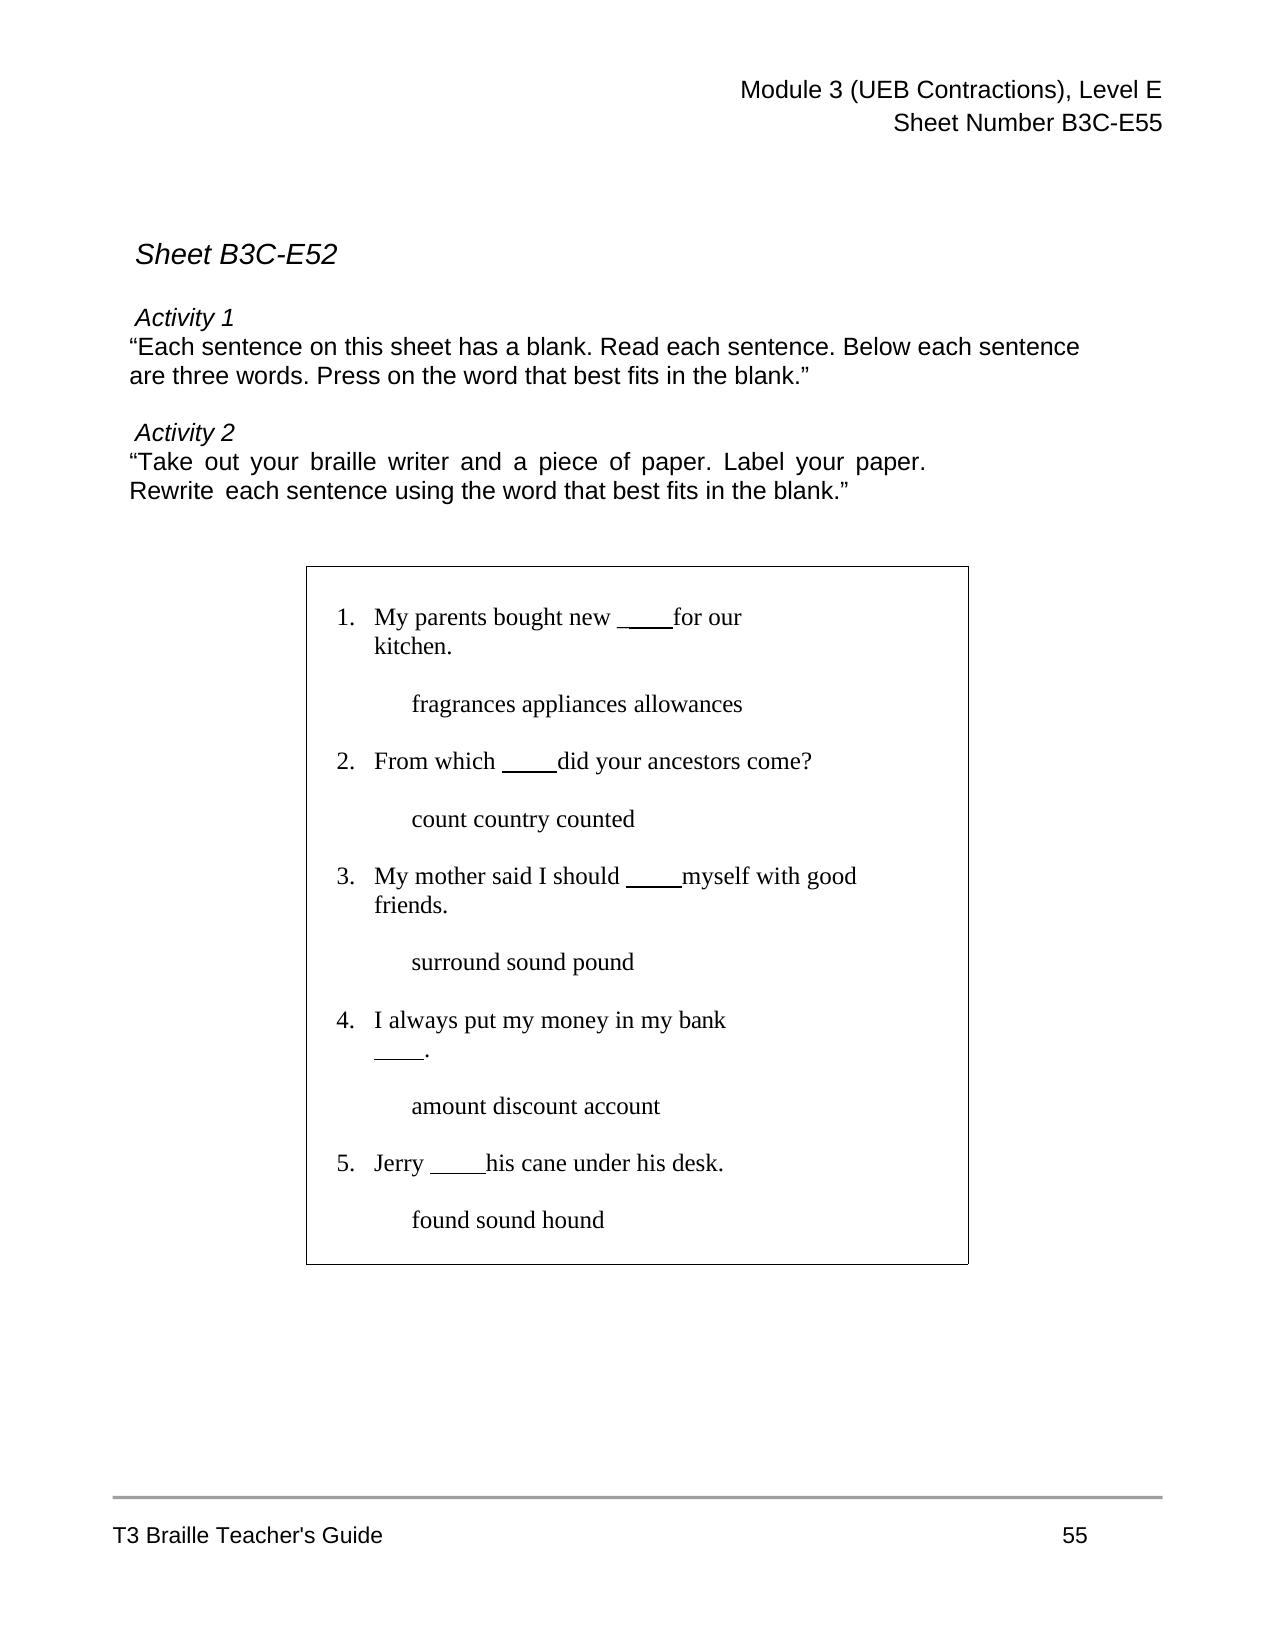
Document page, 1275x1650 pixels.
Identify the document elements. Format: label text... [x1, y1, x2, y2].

text “Take out your braille writer and a piece of paper. Label your paper. Rewrite each sentence using the word that best fits in the blank.” [129, 447, 1005, 505]
subtitle Activity 1 [135, 303, 1162, 332]
subtitle Activity 2 [135, 418, 1162, 447]
text “Each sentence on this sheet has a blank. Read each sentence. Below each sentence are three words. Press on the word that best fits in the blank.” [129, 332, 1106, 390]
subtitle Sheet B3C-E52 [135, 237, 1005, 270]
